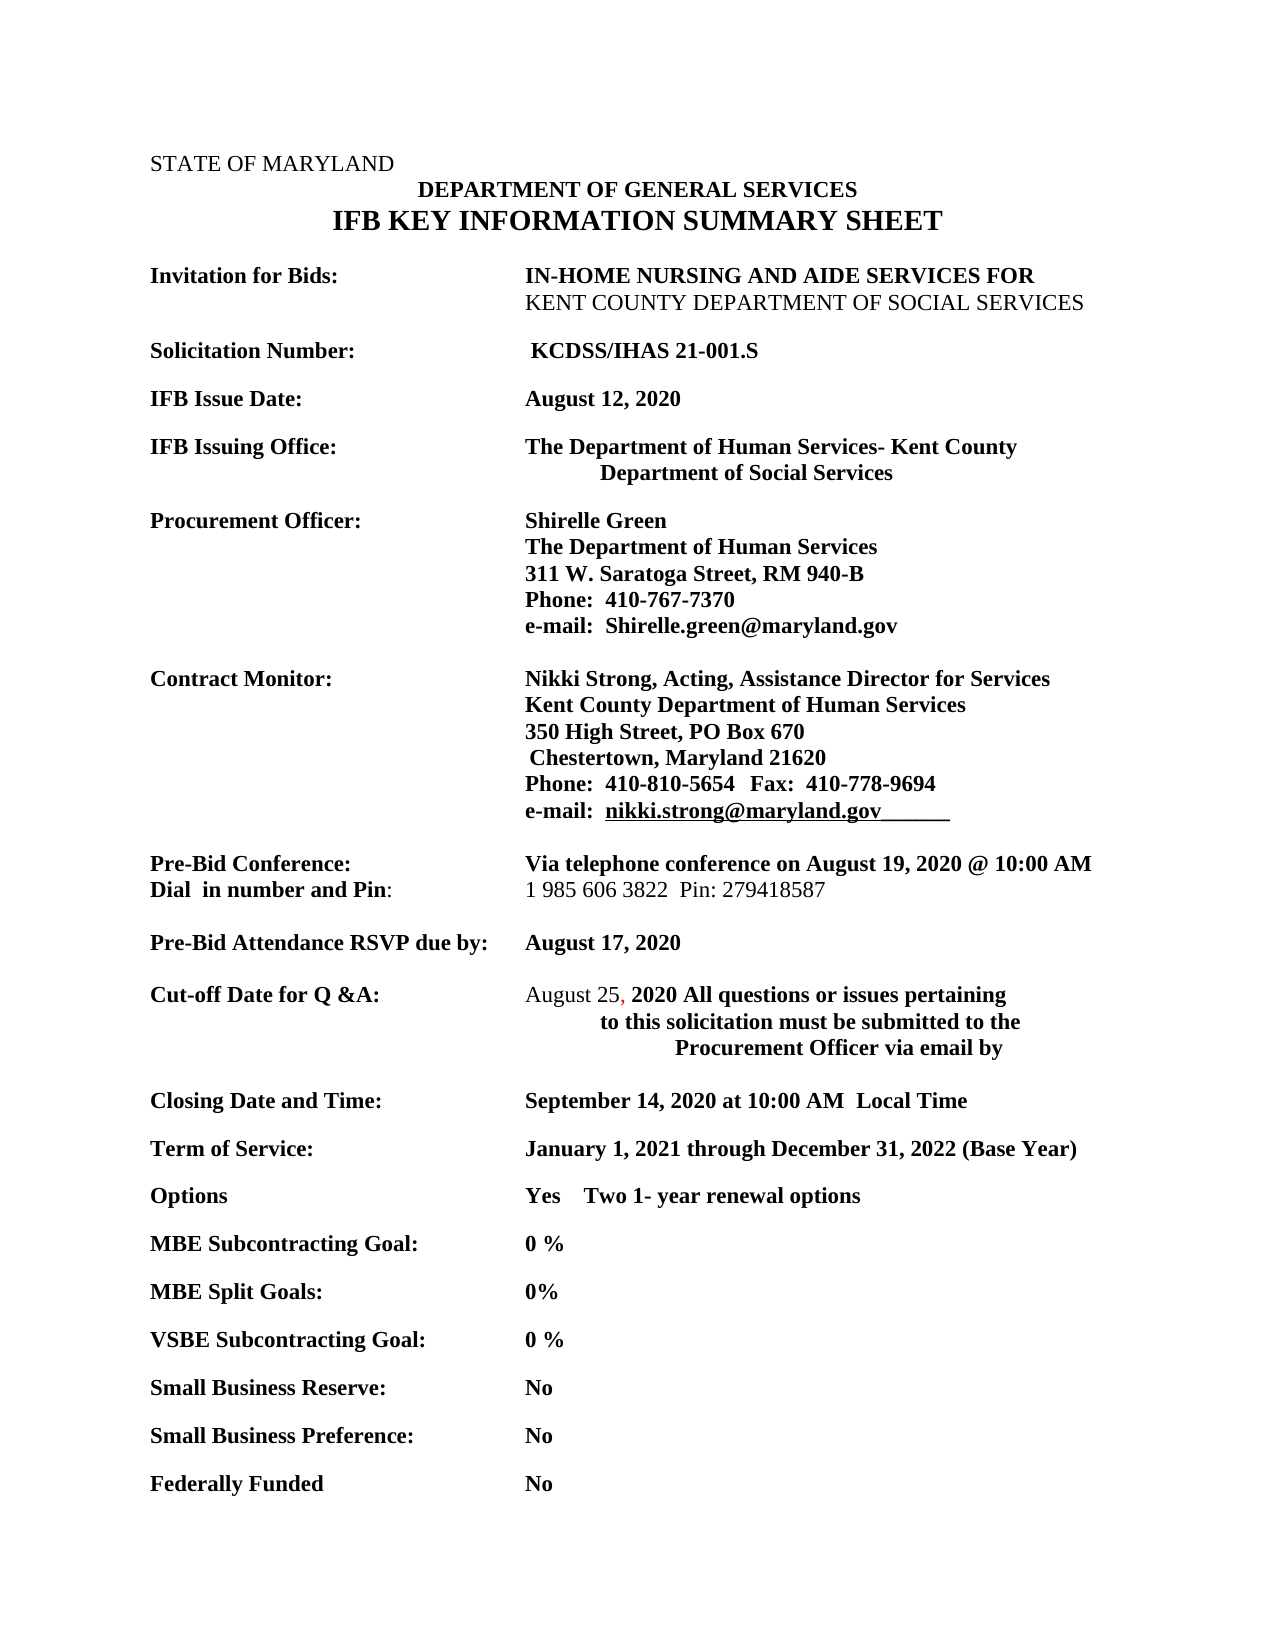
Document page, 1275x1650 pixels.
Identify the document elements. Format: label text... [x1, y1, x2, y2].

subtitle Invitation for Bids: IN-HOME NURSING AND AIDE SERVICES FOR [150, 263, 1125, 289]
text Solicitation Number: KCDSS/IHAS 21-001.S [150, 337, 1125, 363]
text IFB Issuing Office: The Department of Human Services- Kent County Department of Social Services [150, 433, 1125, 485]
text Procurement Officer: Shirelle Green [150, 507, 1125, 533]
text Pre-Bid Conference: Via telephone conference on August 19, 2020 @ 10:00 AM Dial in number and Pin: 1 985 606 3822 Pin: 279418587 [150, 849, 1125, 902]
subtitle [150, 150, 1125, 176]
text DEPARTMENT OF GENERAL SERVICES [150, 176, 1125, 203]
subtitle IFB Issue Date: August 12, 2020 [150, 385, 1125, 411]
text Small Business Preference: No [150, 1422, 1125, 1448]
text MBE Split Goals: 0% [150, 1278, 1125, 1305]
text Small Business Reserve: No [150, 1374, 1125, 1401]
text 311 W. Saratoga Street, RM 940-B [150, 560, 1125, 586]
text Chestertown, Maryland 21620 [450, 744, 1125, 771]
text Federally Funded No [150, 1470, 1125, 1496]
text Cut-off Date for Q &A: August 25, 2020 All questions or issues pertaining to this solicitation must be submitted to the Procurement Officer via email by [150, 981, 683, 1008]
text Kent County Department of Human Services [150, 691, 1125, 718]
text Pre-Bid Attendance RSVP due by: August 17, 2020 [150, 929, 1125, 955]
text Cut-off Date for Q &A: August 25, 2020 All questions or issues pertaining to this solicitation must be submitted to the Procurement Officer via email by [600, 981, 1125, 1087]
text Phone: 410-767-7370 [150, 586, 1125, 612]
text Phone: 410-810-5654 Fax: 410-778-9694 [150, 771, 1125, 797]
text e-mail: Shirelle.green@maryland.gov [450, 612, 1125, 639]
text Options Yes Two 1- year renewal options [150, 1183, 1125, 1209]
text Term of Service: January 1, 2021 through December 31, 2022 (Base Year) [150, 1135, 1125, 1161]
text The Department of Human Services [450, 533, 1125, 560]
text IFB KEY INFORMATION SUMMARY SHEET [150, 203, 1125, 236]
text 350 High Street, PO Box 670 [150, 718, 1125, 744]
text Contract Monitor: Nikki Strong, Acting, Assistance Director for Services [150, 665, 1125, 691]
text VSBE Subcontracting Goal: 0 % [150, 1326, 1125, 1353]
text MBE Subcontracting Goal: 0 % [150, 1231, 1125, 1257]
text Closing Date and Time: September 14, 2020 at 10:00 AM Local Time [150, 1087, 1125, 1113]
text e-mail: nikki.strong@maryland.gov______ [450, 797, 1125, 823]
text KENT COUNTY DEPARTMENT OF SOCIAL SERVICES [150, 289, 1125, 315]
